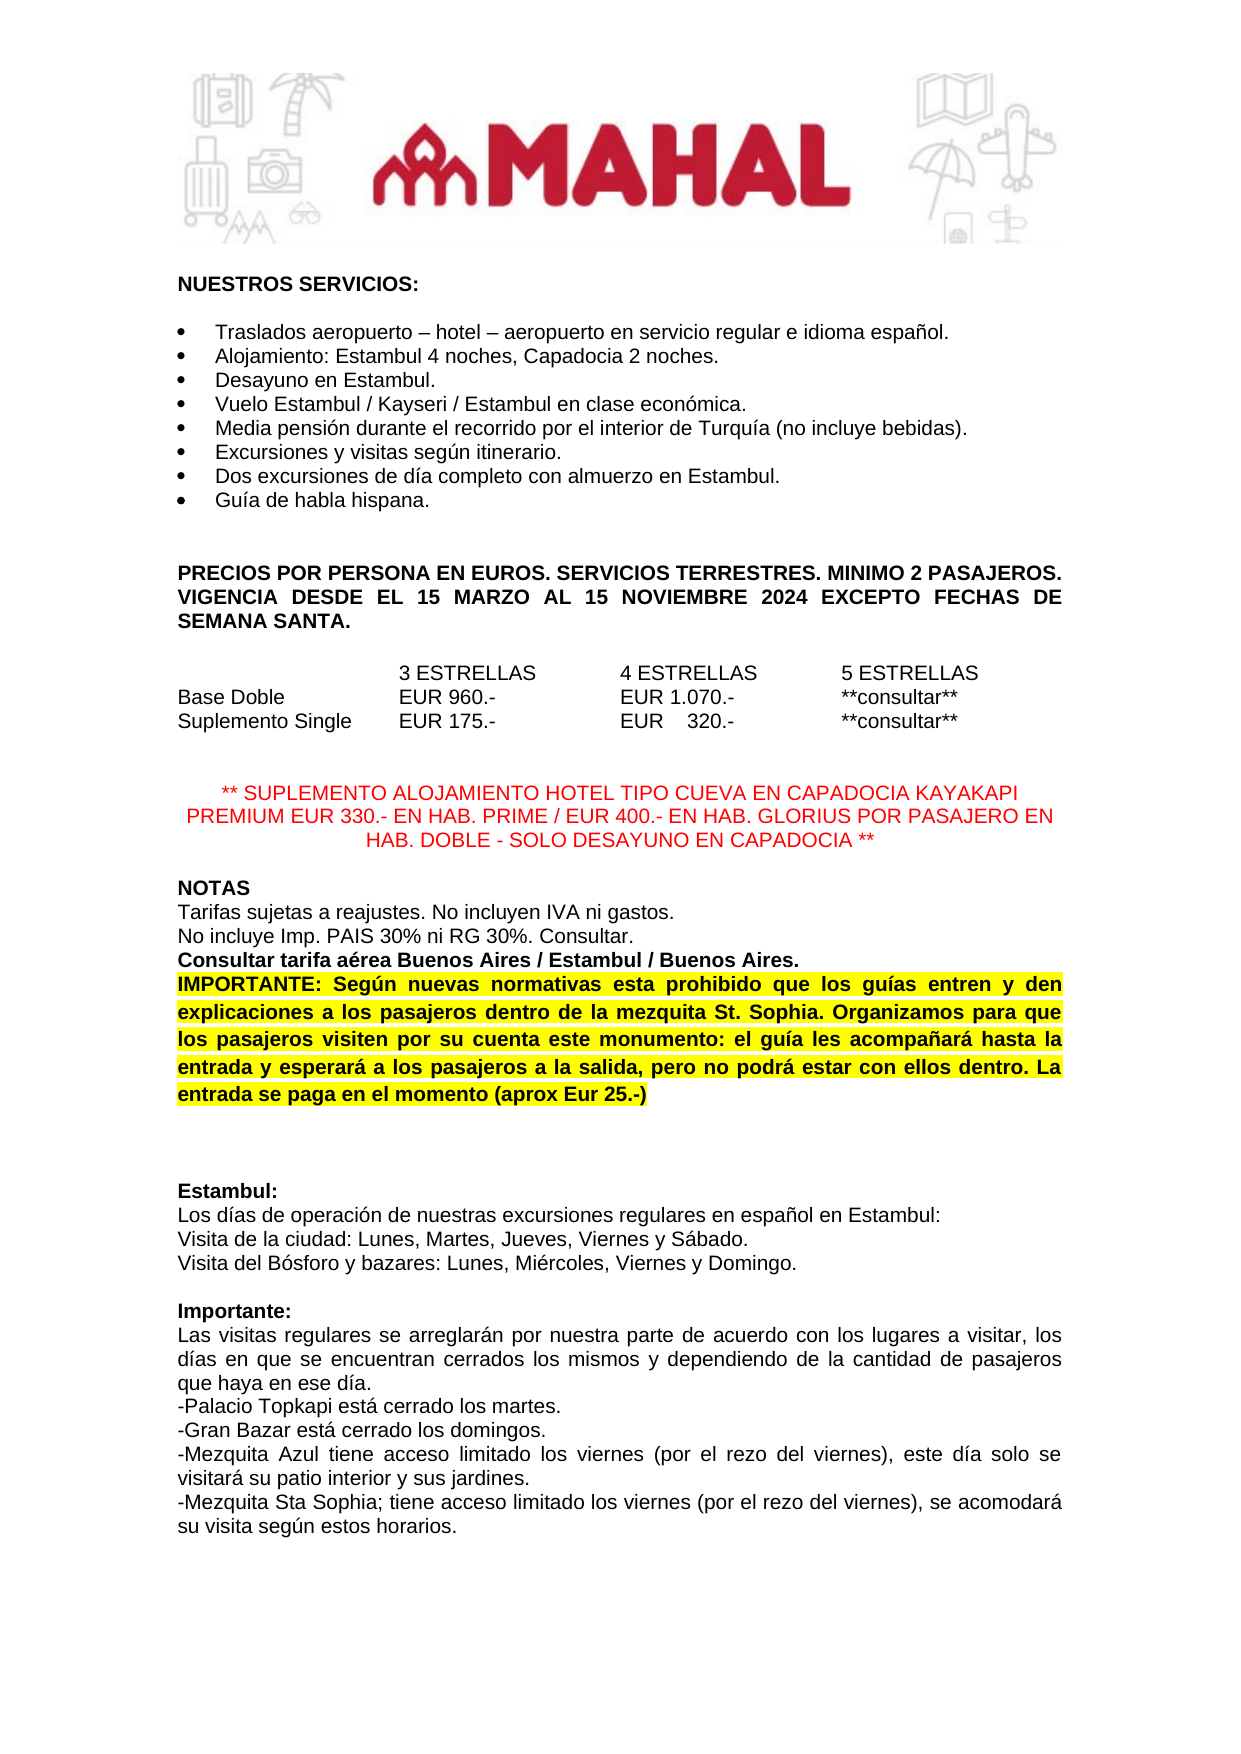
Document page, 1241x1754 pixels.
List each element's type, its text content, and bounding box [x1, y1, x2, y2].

text Base Doble EUR 960.- EUR 1.070.- **consultar** [177, 684, 1063, 708]
list Desayuno en Estambul. [177, 368, 1063, 392]
text -Palacio Topkapi está cerrado los martes. [177, 1394, 1063, 1418]
text No incluye Imp. PAIS 30% ni RG 30%. Consultar. [177, 924, 1063, 948]
text PRECIOS POR PERSONA EN EUROS. SERVICIOS TERRESTRES. MINIMO 2 PASAJEROS. [177, 561, 1063, 585]
list Guía de habla hispana. [177, 488, 1063, 512]
text -Mezquita Azul tiene acceso limitado los viernes (por el rezo del viernes), este día solo se visitará su patio interior y sus jardines. [177, 1442, 1063, 1490]
list Traslados aeropuerto – hotel – aeropuerto en servicio regular e idioma español. [177, 320, 1063, 344]
text NOTAS [177, 876, 1063, 900]
text Suplemento Single EUR 175.- EUR 320.- **consultar** [177, 708, 1063, 732]
text 3 ESTRELLAS 4 ESTRELLAS 5 ESTRELLAS [177, 661, 1063, 684]
list Excursiones y visitas según itinerario. [177, 440, 1063, 464]
text Tarifas sujetas a reajustes. No incluyen IVA ni gastos. [177, 900, 1063, 924]
picture [177, 73, 1063, 244]
text Estambul: [177, 1179, 1063, 1203]
subtitle Consultar tarifa aérea Buenos Aires / Estambul / Buenos Aires. [177, 948, 1063, 972]
text Las visitas regulares se arreglarán por nuestra parte de acuerdo con los lugares a visitar, los días en que se encuentran cerrados los mismos y dependiendo de la cantidad de pasajeros que haya en ese día. [177, 1322, 1063, 1394]
list Alojamiento: Estambul 4 noches, Capadocia 2 noches. [177, 344, 1063, 368]
text -Gran Bazar está cerrado los domingos. [177, 1418, 1063, 1442]
text Los días de operación de nuestras excursiones regulares en español en Estambul: [177, 1203, 1063, 1227]
list Dos excursiones de día completo con almuerzo en Estambul. [177, 464, 1063, 488]
list Media pensión durante el recorrido por el interior de Turquía (no incluye bebidas). [177, 416, 1063, 440]
text VIGENCIA DESDE EL 15 MARZO AL 15 NOVIEMBRE 2024 EXCEPTO FECHAS DE SEMANA SANTA. [177, 585, 1063, 633]
text ** SUPLEMENTO ALOJAMIENTO HOTEL TIPO CUEVA EN CAPADOCIA KAYAKAPI PREMIUM EUR 330.- EN HAB. PRIME / EUR 400.- EN HAB. GLORIUS POR PASAJERO EN HAB. DOBLE - SOLO DESAYUNO EN CAPADOCIA ** [177, 780, 1063, 852]
text Visita de la ciudad: Lunes, Martes, Jueves, Viernes y Sábado. [177, 1227, 1063, 1251]
text Importante: [177, 1298, 1063, 1322]
text IMPORTANTE: Según nuevas normativas esta prohibido que los guías entren y den explicaciones a los pasajeros dentro de la mezquita St. Sophia. Organizamos para que los pasajeros visiten por su cuenta este monumento: el guía les acompañará hasta la entrada y esperará a los pasajeros a la salida, pero no podrá estar con ellos dentro. La entrada se paga en el momento (aprox Eur 25.-) [177, 1078, 1063, 1106]
text -Mezquita Sta Sophia; tiene acceso limitado los viernes (por el rezo del viernes), se acomodará su visita según estos horarios. [177, 1490, 1063, 1538]
text Visita del Bósforo y bazares: Lunes, Miércoles, Viernes y Domingo. [177, 1251, 1063, 1274]
text NUESTROS SERVICIOS: [177, 272, 1063, 296]
list Vuelo Estambul / Kayseri / Estambul en clase económica. [177, 392, 1063, 416]
